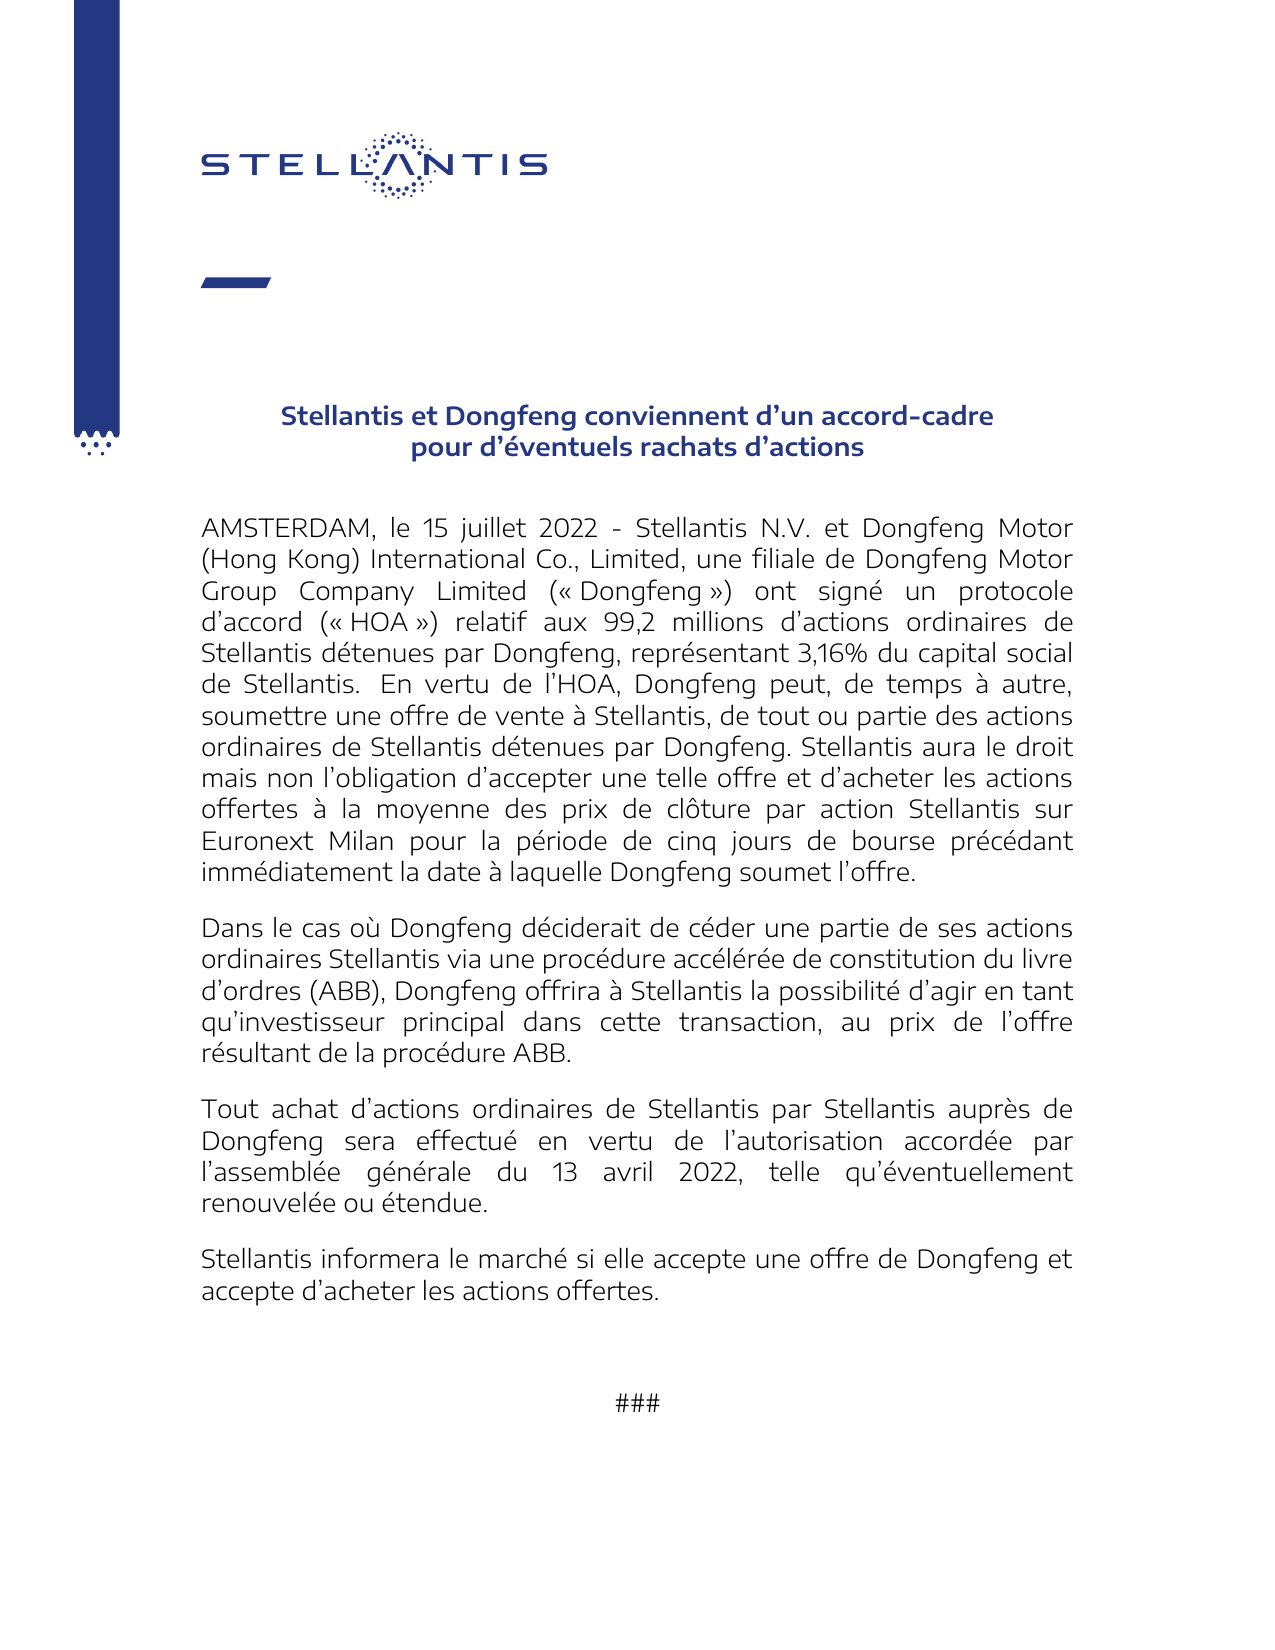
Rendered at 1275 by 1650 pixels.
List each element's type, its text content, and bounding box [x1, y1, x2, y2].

picture [200, 106, 581, 225]
text AMSTERDAM, le 15 juillet 2022 - Stellantis N.V. et Dongfeng Motor (Hong Kong) International Co., Limited, une filiale de Dongfeng Motor Group Company Limited (« Dongfeng ») ont signé un protocole d’accord (« HOA ») relatif aux 99,2 millions d’actions ordinaires de Stellantis détenues par Dongfeng, représentant 3,16% du capital social de Stellantis. En vertu de l’HOA, Dongfeng peut, de temps à autre, soumettre une offre de vente à Stellantis, de tout ou partie des actions ordinaires de Stellantis détenues par Dongfeng. Stellantis aura le droit mais non l’obligation d’accepter une telle offre et d’acheter les actions offertes à la moyenne des prix de clôture par action Stellantis sur Euronext Milan pour la période de cinq jours de bourse précédant immédiatement la date à laquelle Dongfeng soumet l’offre. [201, 512, 1074, 887]
text Stellantis informera le marché si elle accepte une offre de Dongfeng et accepte d’acheter les actions offertes. [201, 1243, 1074, 1306]
text Dans le cas où Dongfeng déciderait de céder une partie de ses actions ordinaires Stellantis via une procédure accélérée de constitution du livre d’ordres (ABB), Dongfeng offrira à Stellantis la possibilité d’agir en tant qu’investisseur principal dans cette transaction, au prix de l’offre résultant de la procédure ABB. [201, 912, 1074, 1068]
text pour d’éventuels rachats d’actions [201, 431, 1074, 462]
text Stellantis et Dongfeng conviennent d’un accord-cadre [201, 399, 1074, 431]
text ### [201, 1387, 1074, 1418]
text Tout achat d’actions ordinaires de Stellantis par Stellantis auprès de Dongfeng sera effectué en vertu de l’autorisation accordée par l’assemblée générale du 13 avril 2022, telle qu’éventuellement renouvelée ou étendue. [201, 1093, 1074, 1218]
